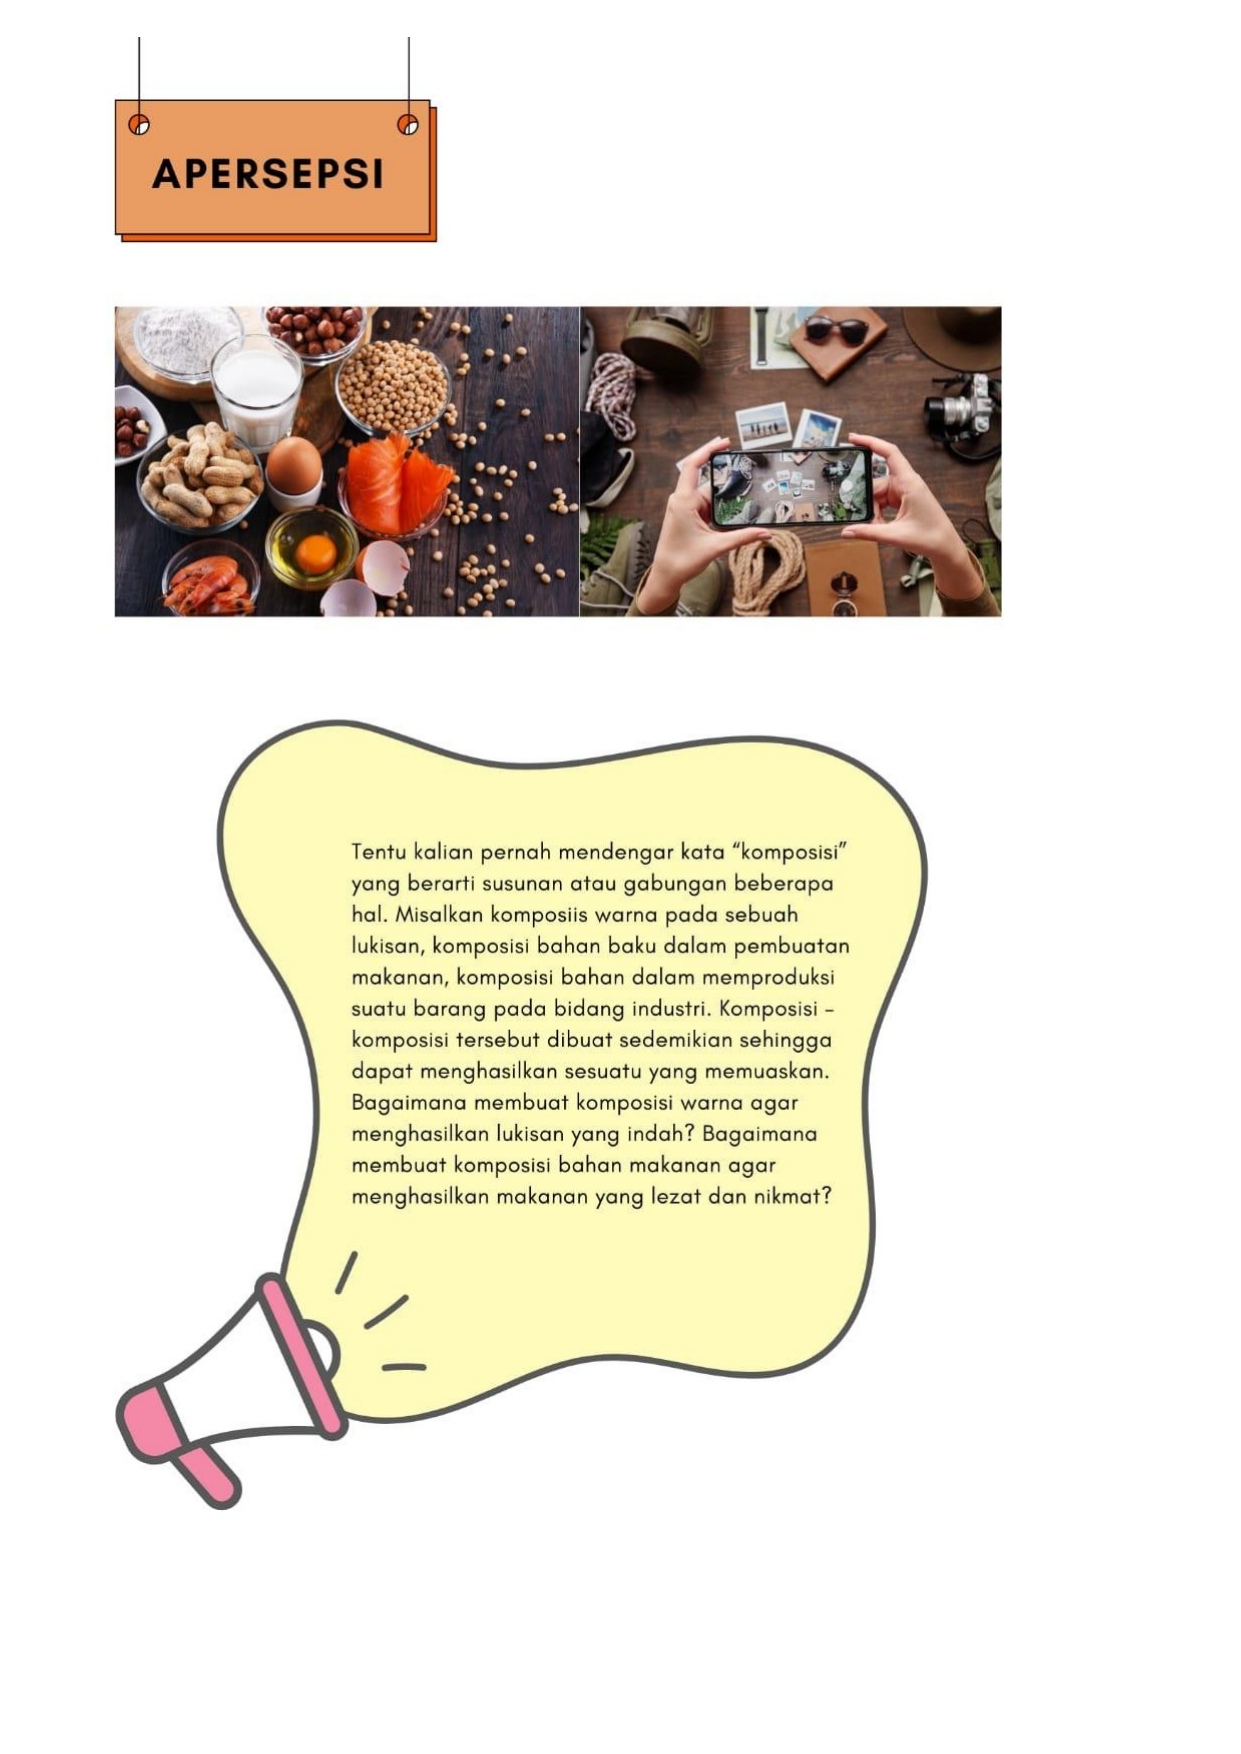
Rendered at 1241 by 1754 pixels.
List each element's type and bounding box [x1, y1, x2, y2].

picture [105, 37, 1005, 1518]
